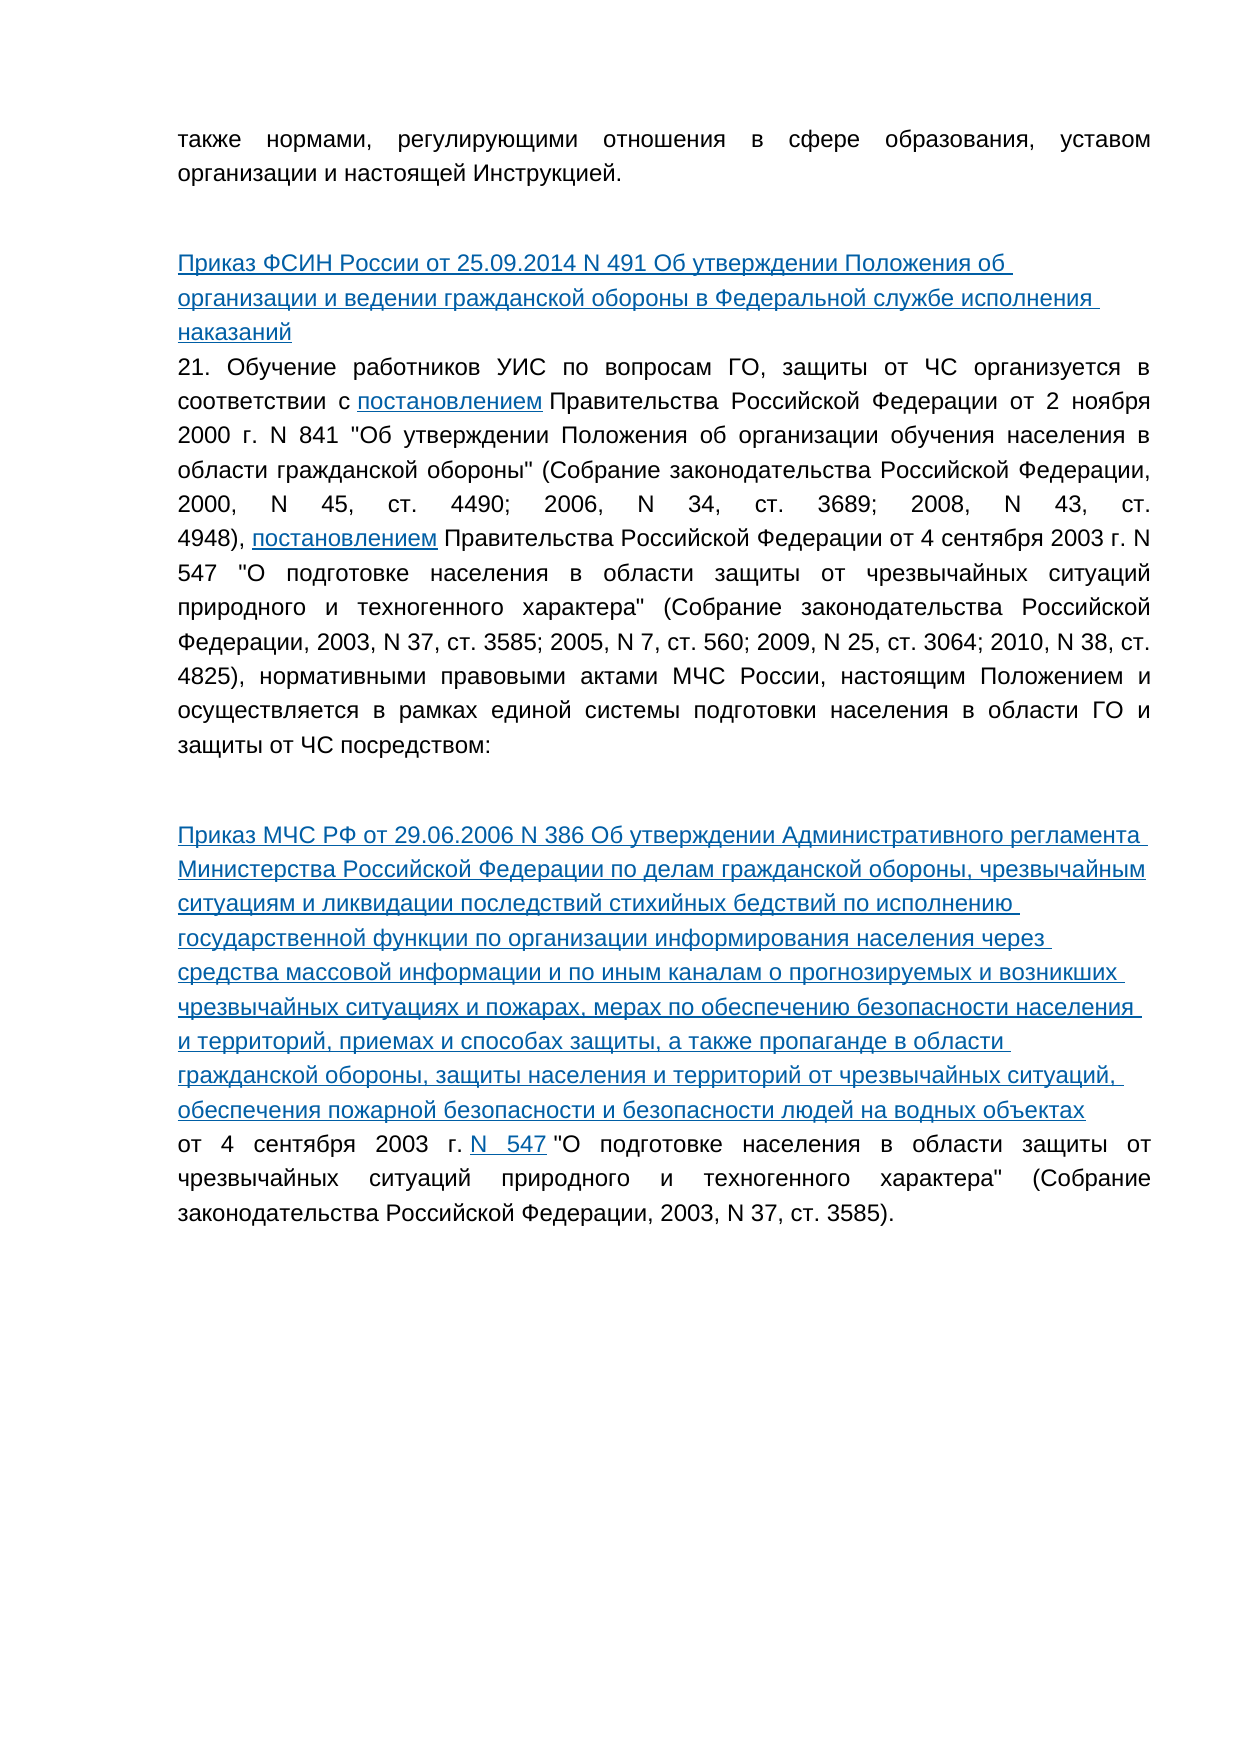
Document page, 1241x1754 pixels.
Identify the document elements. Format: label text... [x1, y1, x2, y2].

text 21. Обучение работников УИС по вопросам ГО, защиты от ЧС организуется в соответствии с постановлением Правительства Российской Федерации от 2 ноября 2000 г. N 841 "Об утверждении Положения об организации обучения населения в области гражданской обороны" (Собрание законодательства Российской Федерации, 2000, N 45, ст. 4490; 2006, N 34, ст. 3689; 2008, N 43, ст. 4948), постановлением Правительства Российской Федерации от 4 сентября 2003 г. N 547 "О подготовке населения в области защиты от чрезвычайных ситуаций природного и техногенного характера" (Собрание законодательства Российской Федерации, 2003, N 37, ст. 3585; 2005, N 7, ст. 560; 2009, N 25, ст. 3064; 2010, N 38, ст. 4825), нормативными правовыми актами МЧС России, настоящим Положением и осуществляется в рамках единой системы подготовки населения в области ГО и защиты от ЧС посредством: [177, 346, 1152, 758]
text Приказ ФСИН России от 25.09.2014 N 491 Об утверждении Положения об организации и ведении гражданской обороны в Федеральной службе исполнения наказаний [177, 242, 1152, 346]
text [177, 118, 1152, 187]
text от 4 сентября 2003 г. N 547 "О подготовке населения в области защиты от чрезвычайных ситуаций природного и техногенного характера" (Собрание законодательства Российской Федерации, 2003, N 37, ст. 3585). [177, 1123, 1152, 1226]
text Приказ МЧС РФ от 29.06.2006 N 386 Об утверждении Административного регламента Министерства Российской Федерации по делам гражданской обороны, чрезвычайным ситуациям и ликвидации последствий стихийных бедствий по исполнению государственной функции по организации информирования населения через средства массовой информации и по иным каналам о прогнозируемых и возникших чрезвычайных ситуациях и пожарах, мерах по обеспечению безопасности населения и территорий, приемах и способах защиты, а также пропаганде в области гражданской обороны, защиты населения и территорий от чрезвычайных ситуаций, обеспечения пожарной безопасности и безопасности людей на водных объектах [177, 814, 1152, 1123]
